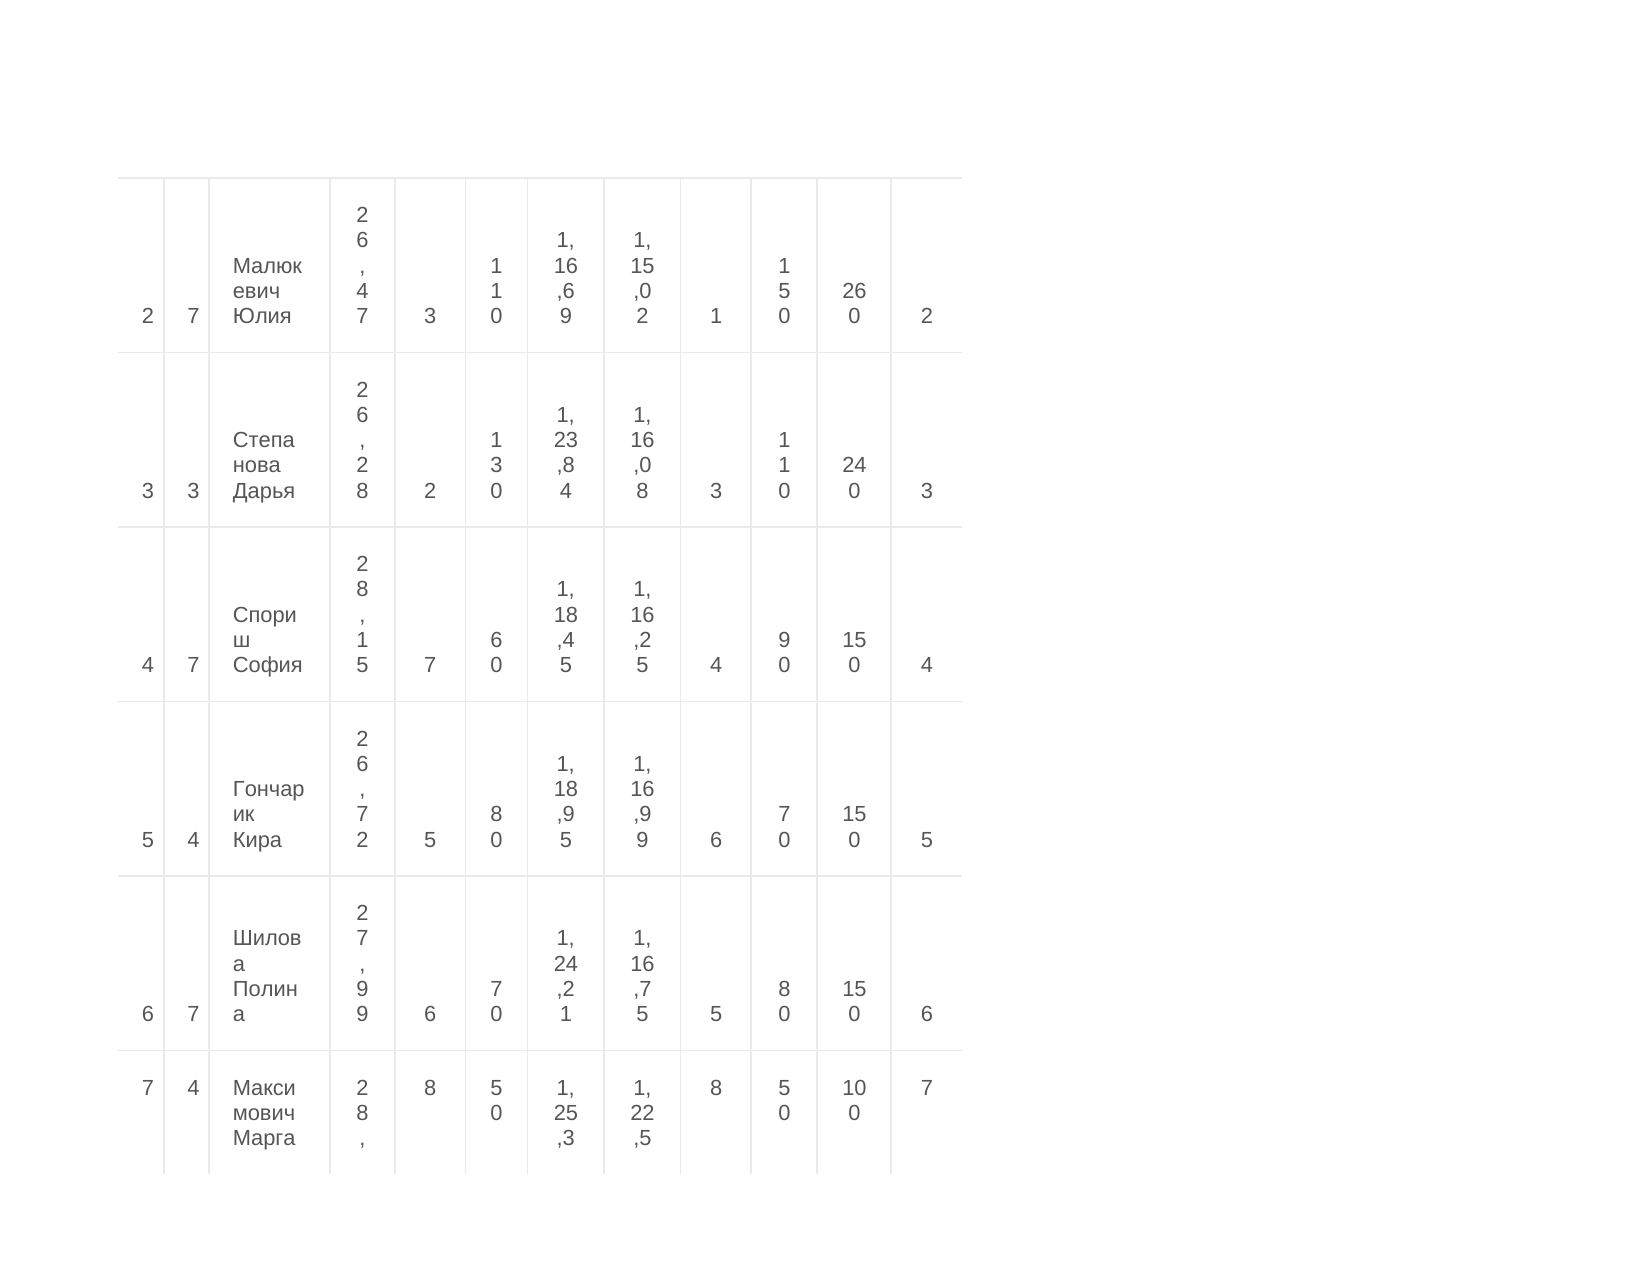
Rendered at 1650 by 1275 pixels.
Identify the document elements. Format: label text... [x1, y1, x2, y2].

table_cell 90 [752, 528, 816, 701]
table_cell 4 [892, 528, 962, 701]
table_cell 2 [396, 353, 465, 526]
table_cell 1,24,21 [528, 877, 603, 1049]
table_cell 80 [466, 702, 527, 875]
table_cell Малюкевич Юлия [210, 179, 329, 352]
table_cell 1,16,75 [605, 877, 680, 1049]
table_cell 6 [892, 877, 962, 1049]
table_cell 1,16,08 [605, 353, 680, 526]
table_cell 5 [892, 702, 962, 875]
table_cell 50 [752, 1051, 816, 1174]
table_cell 150 [752, 179, 816, 352]
table_cell 27,99 [331, 877, 394, 1049]
table_cell 7 [396, 528, 465, 701]
table_cell 26,72 [331, 702, 394, 875]
table_cell 1,16,99 [605, 702, 680, 875]
table_cell 2 [892, 179, 962, 352]
table_cell 5 [118, 702, 163, 875]
table_cell 240 [818, 353, 890, 526]
table_cell 1,16,69 [528, 179, 603, 352]
table_cell 6 [681, 702, 750, 875]
table_cell Гончарик Кира [210, 702, 329, 875]
table_cell 7 [118, 1051, 163, 1174]
table_cell 70 [466, 877, 527, 1049]
table_cell Степанова Дарья [210, 353, 329, 526]
table_cell 1,15,02 [605, 179, 680, 352]
table_cell 1,22,51 [605, 1051, 680, 1174]
table_cell 26,28 [331, 353, 394, 526]
table_cell 1 [681, 179, 750, 352]
table_cell 4 [681, 528, 750, 701]
table_cell 1,25,38 [528, 1051, 603, 1174]
table_cell 110 [752, 353, 816, 526]
table_cell 150 [818, 528, 890, 701]
table_cell 1,18,95 [528, 702, 603, 875]
table_cell 44 [165, 702, 208, 875]
table_cell 50 [466, 1051, 527, 1174]
table_cell 70 [752, 702, 816, 875]
table_cell 3 [681, 353, 750, 526]
table_cell 8 [396, 1051, 465, 1174]
table_cell 5 [396, 702, 465, 875]
table_cell 39 [165, 353, 208, 526]
table_cell 130 [466, 353, 527, 526]
table_cell 5 [681, 877, 750, 1049]
table_cell 1,23,84 [528, 353, 603, 526]
table_cell 2 [118, 179, 163, 352]
table_cell 110 [466, 179, 527, 352]
table_cell 60 [466, 528, 527, 701]
table_cell Спориш София [210, 528, 329, 701]
table_cell 150 [818, 702, 890, 875]
table_cell 3 [396, 179, 465, 352]
table_cell 79 [165, 877, 208, 1049]
table_cell 77 [165, 528, 208, 701]
table_cell 3 [118, 353, 163, 526]
table_cell 8 [681, 1051, 750, 1174]
table_cell 100 [818, 1051, 890, 1174]
table_cell Шилова Полина [210, 877, 329, 1049]
table_cell 6 [118, 877, 163, 1049]
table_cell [210, 1051, 329, 1174]
table_cell 28,15 [331, 528, 394, 701]
table_cell 150 [818, 877, 890, 1049]
table_cell 80 [752, 877, 816, 1049]
table_cell 6 [396, 877, 465, 1049]
table_cell 1,18,45 [528, 528, 603, 701]
table_cell 42 [165, 1051, 208, 1174]
table_cell 1,16,25 [605, 528, 680, 701]
table_cell 260 [818, 179, 890, 352]
table_cell 78 [165, 179, 208, 352]
table_cell 4 [118, 528, 163, 701]
table_cell 26,47 [331, 179, 394, 352]
table_cell 3 [892, 353, 962, 526]
table_cell 28,74 [331, 1051, 394, 1174]
table_cell 7 [892, 1051, 962, 1174]
